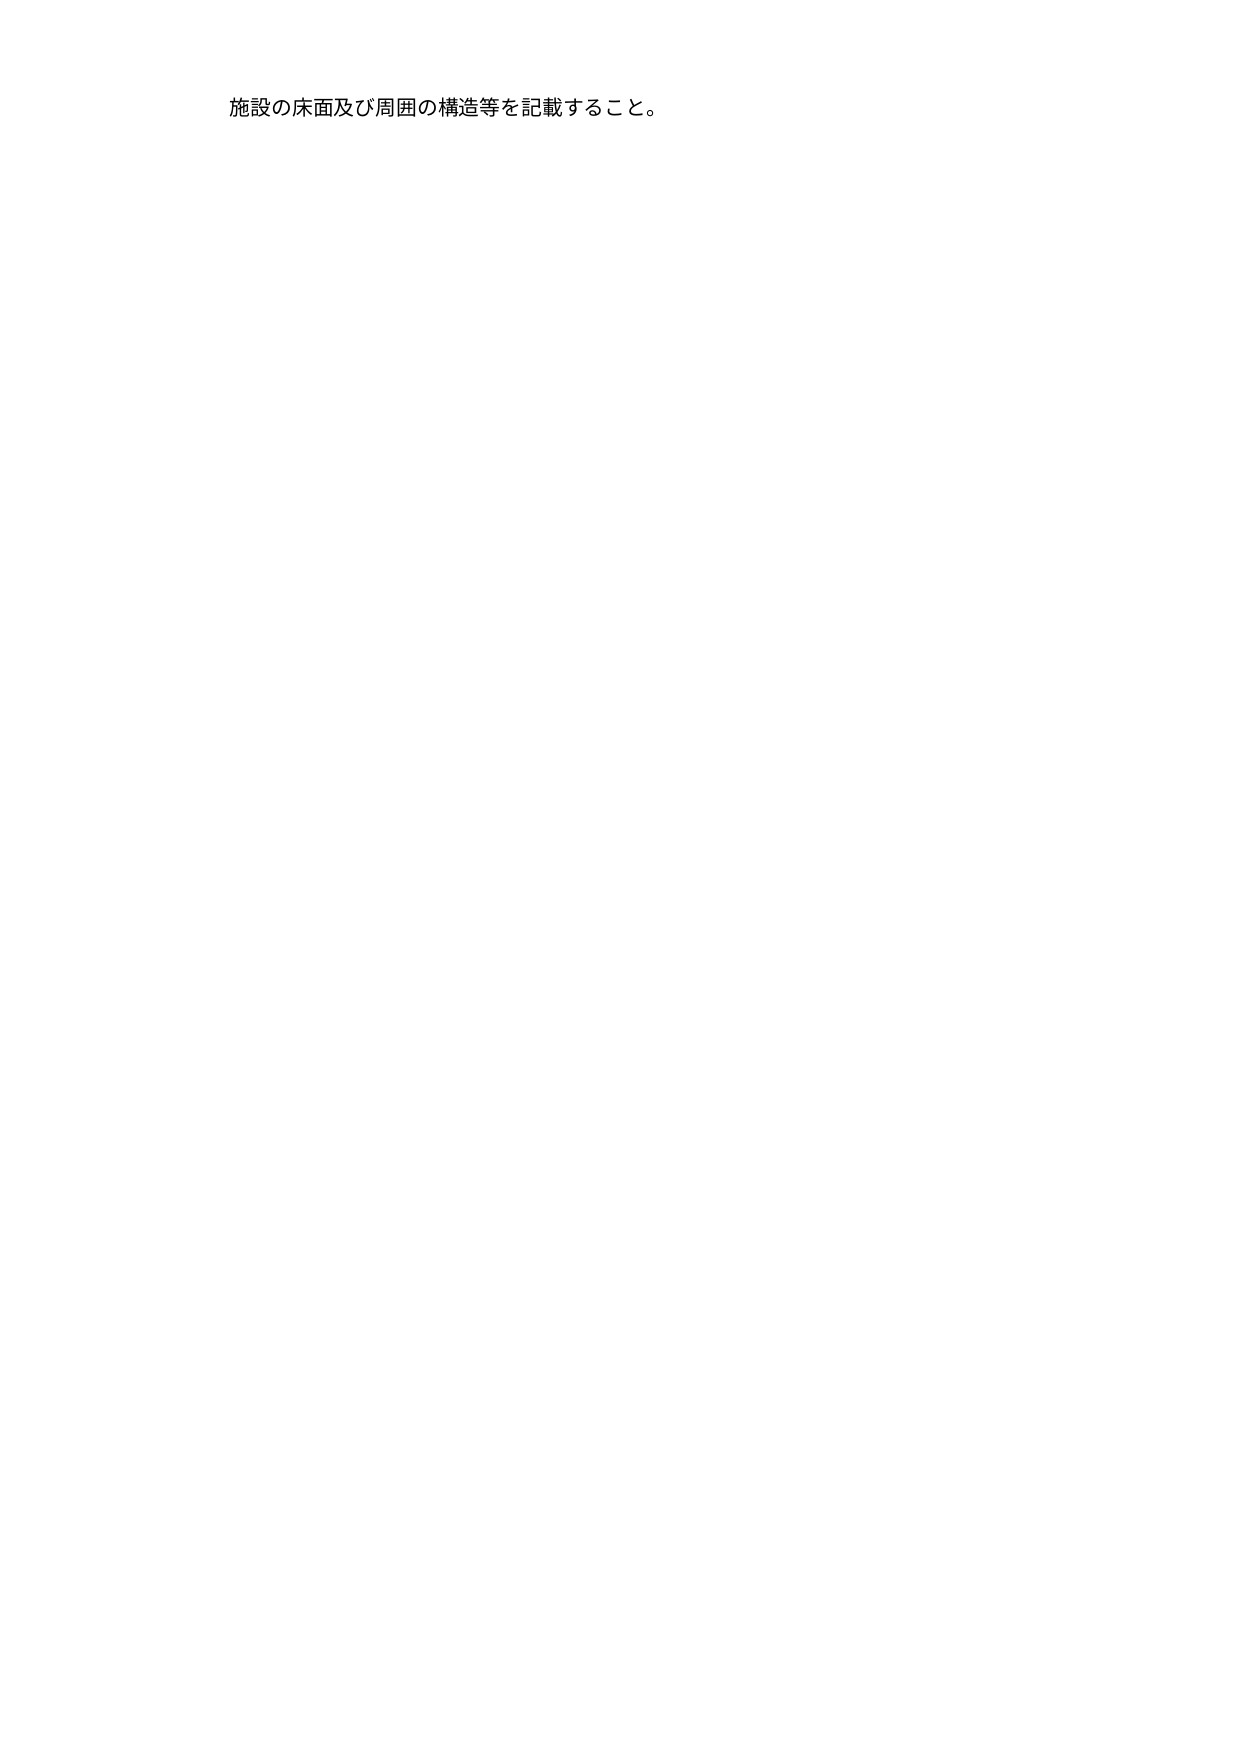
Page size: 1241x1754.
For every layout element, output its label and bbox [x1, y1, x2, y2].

text [206, 89, 1122, 122]
